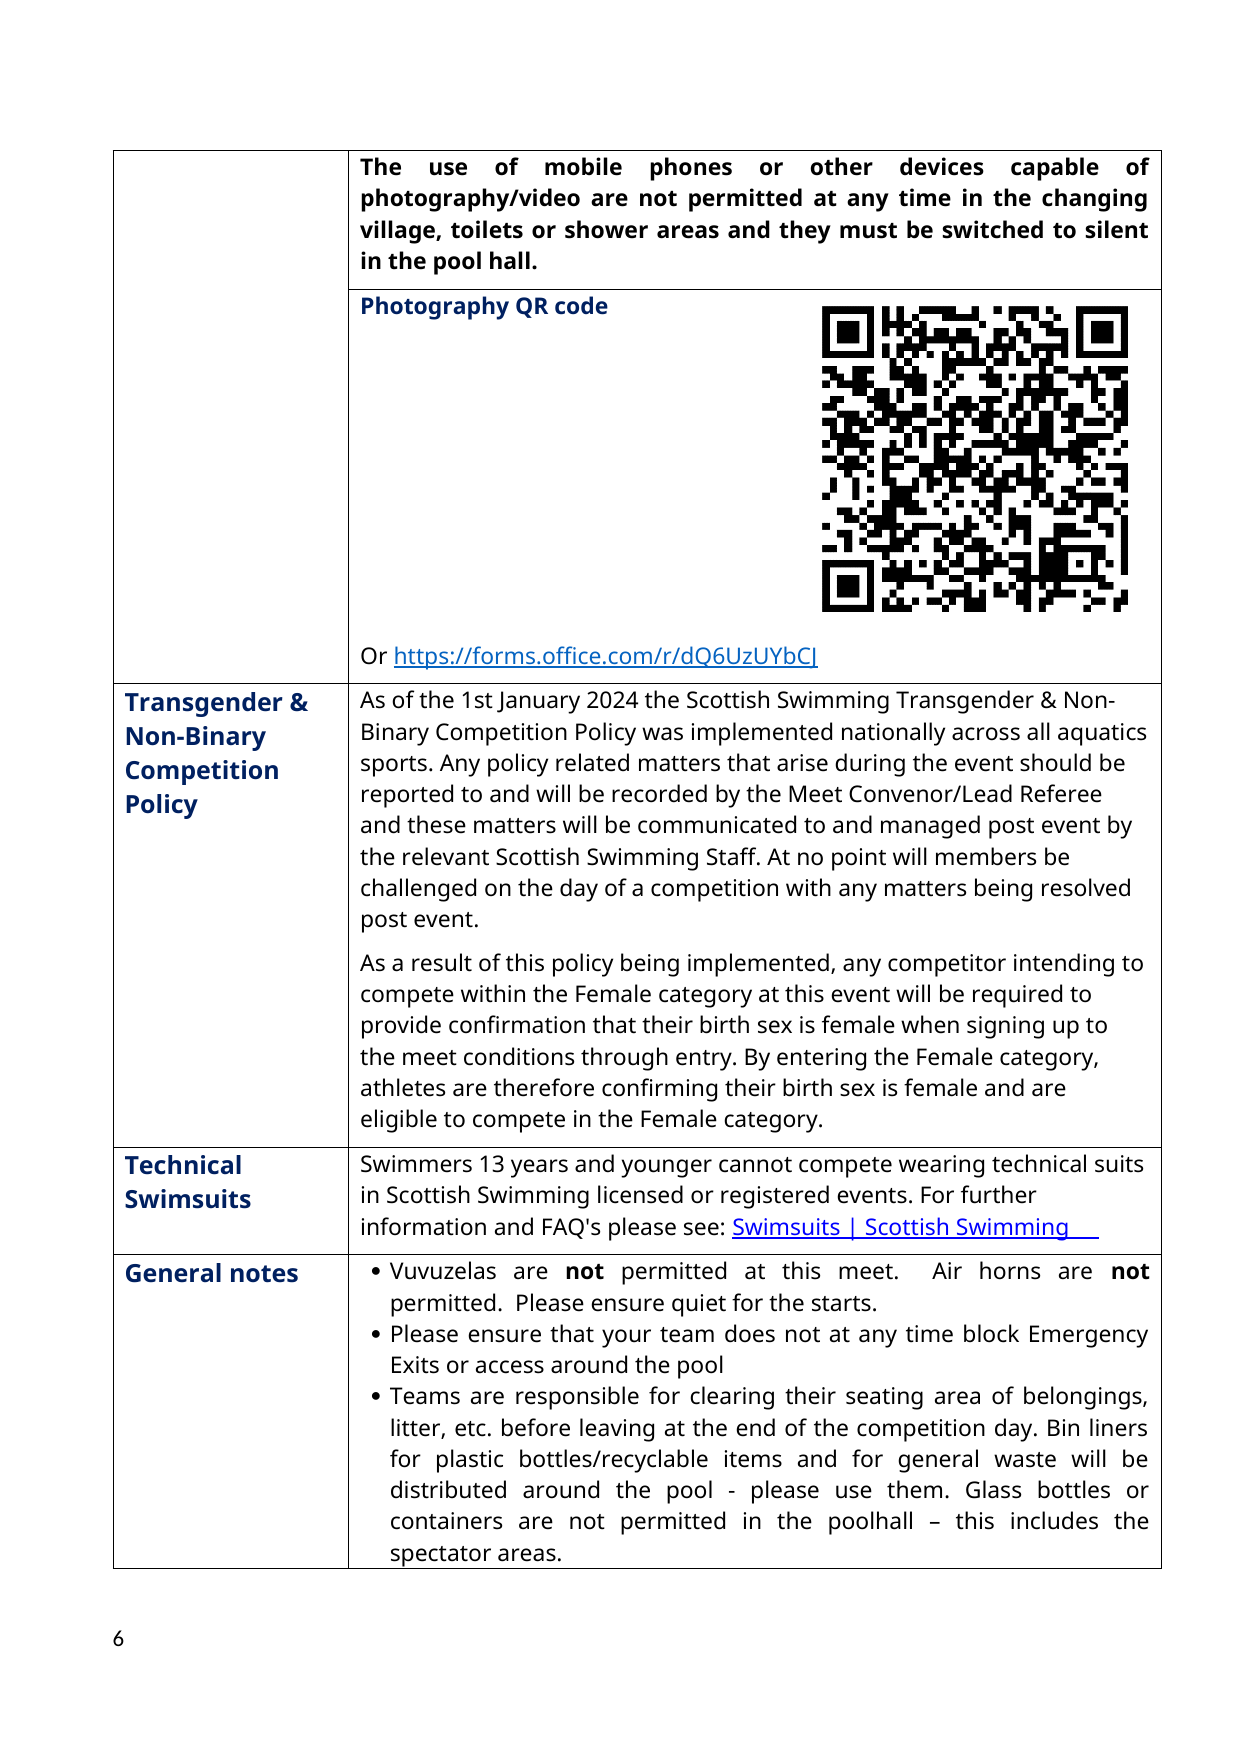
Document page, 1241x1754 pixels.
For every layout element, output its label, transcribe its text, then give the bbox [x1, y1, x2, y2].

table_cell As of the 1st January 2024 the Scottish Swimming Transgender & Non-Binary Competition Policy was implemented nationally across all aquatics sports. Any policy related matters that arise during the event should be reported to and will be recorded by the Meet Convenor/Lead Referee and these matters will be communicated to and managed post event by the relevant Scottish Swimming Staff. At no point will members be challenged on the day of a competition with any matters being resolved post event. As a result of this policy being implemented, any competitor intending to compete within the Female category at this event will be required to provide confirmation that their birth sex is female when signing up to the meet conditions through entry. By entering the Female category, athletes are therefore confirming their birth sex is female and are eligible to compete in the Female category. [349, 684, 1161, 1147]
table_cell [349, 1255, 1161, 1568]
table_cell General notes [114, 1255, 348, 1568]
table_cell Swimmers 13 years and younger cannot compete wearing technical suits in Scottish Swimming licensed or registered events. For further information and FAQ's please see: Swimsuits | Scottish Swimming [349, 1148, 1161, 1254]
table_cell Technical Swimsuits [114, 1148, 348, 1254]
picture [814, 298, 1134, 618]
table_cell Photography QR code Or https://forms.office.com/r/dQ6UzUYbCJ [349, 290, 1161, 683]
table_cell Transgender & Non-Binary Competition Policy [114, 684, 348, 1147]
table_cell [349, 151, 1161, 288]
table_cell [114, 151, 348, 683]
